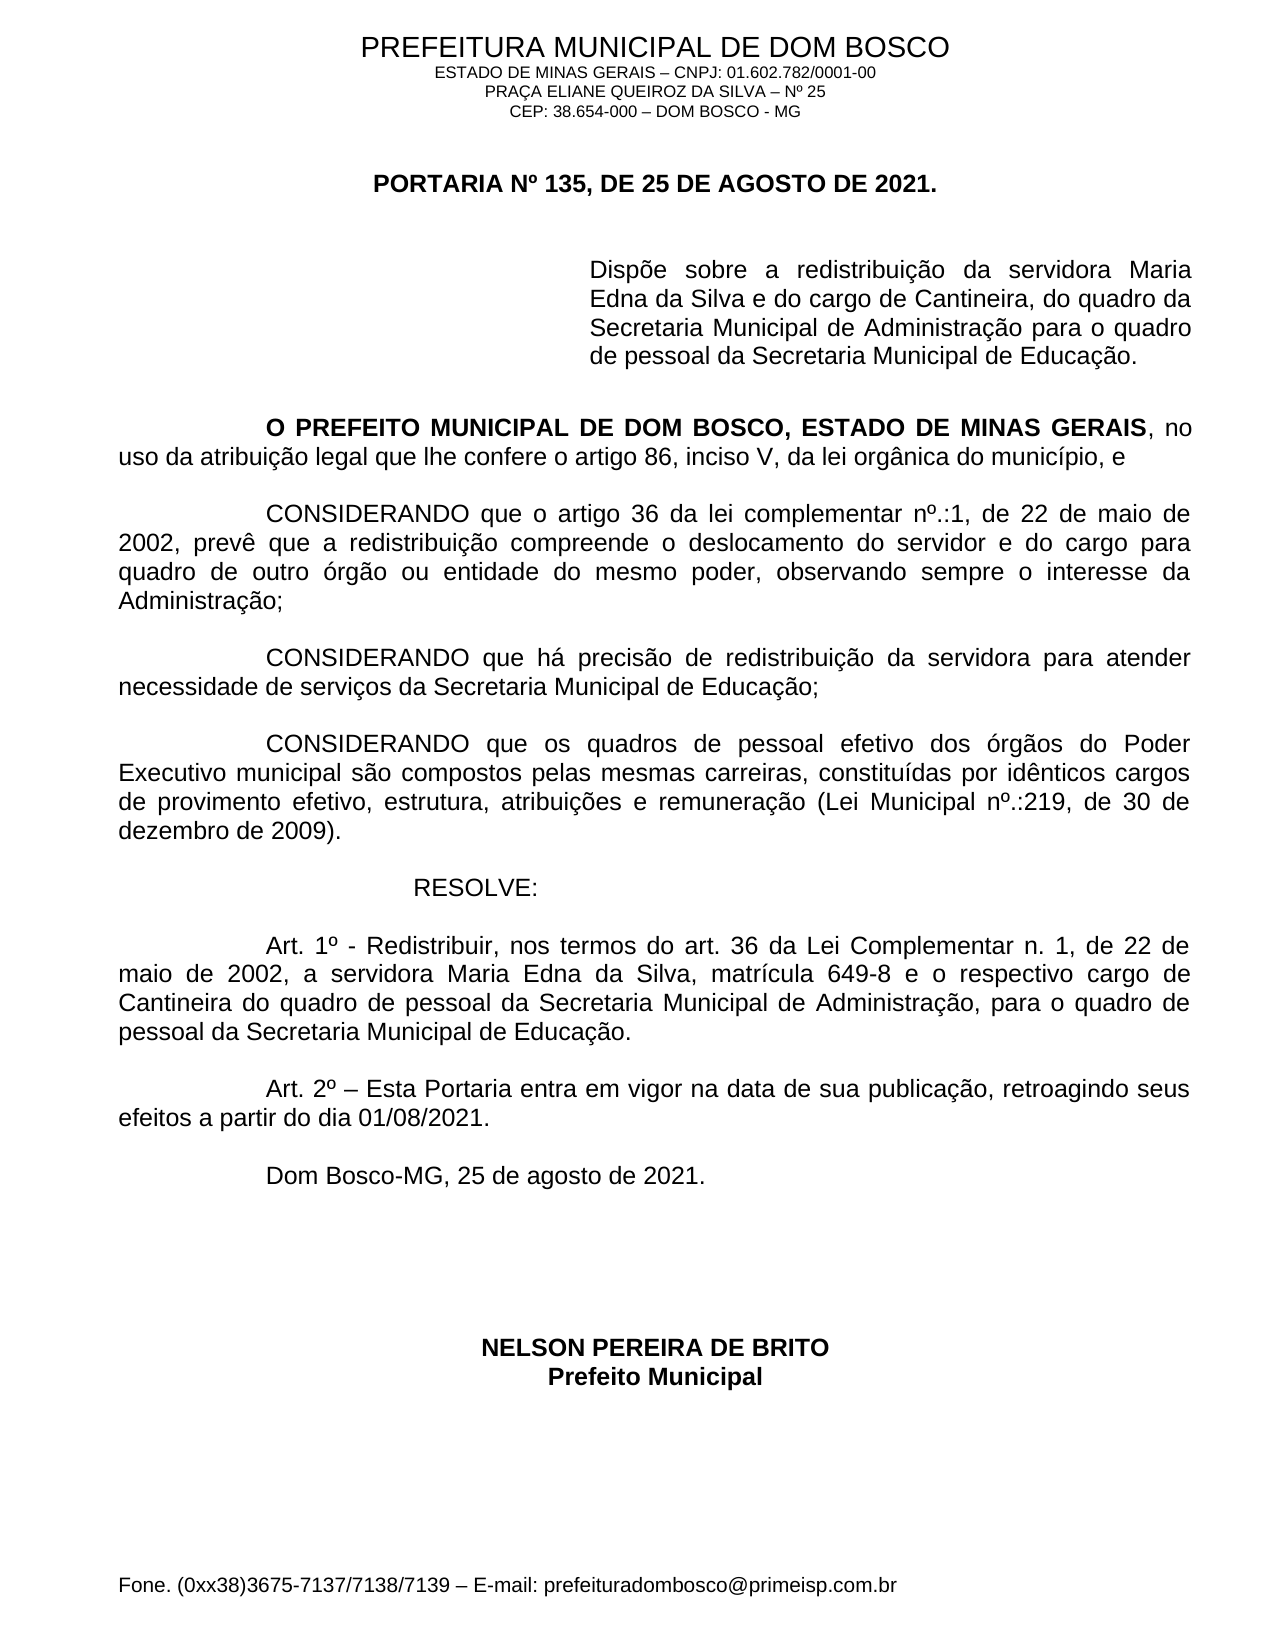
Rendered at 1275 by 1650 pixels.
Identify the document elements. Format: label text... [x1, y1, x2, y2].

text Art. 1º - Redistribuir, nos termos do art. 36 da Lei Complementar n. 1, de 22 de maio de 2002, a servidora Maria Edna da Silva, matrícula 649-8 e o respectivo cargo de Cantineira do quadro de pessoal da Secretaria Municipal de Administração, para o quadro de pessoal da Secretaria Municipal de Educação. [118, 931, 1192, 1046]
text PORTARIA Nº 135, DE 25 DE AGOSTO DE 2021. [118, 169, 1192, 197]
text Dom Bosco-MG, 25 de agosto de 2021. [118, 1161, 1192, 1189]
text CONSIDERANDO que os quadros de pessoal efetivo dos órgãos do Poder Executivo municipal são compostos pelas mesmas carreiras, constituídas por idênticos cargos de provimento efetivo, estrutura, atribuições e remuneração (Lei Municipal nº.:219, de 30 de dezembro de 2009). [118, 729, 1192, 844]
text Dispõe sobre a redistribuição da servidora Maria Edna da Silva e do cargo de Cantineira, do quadro da Secretaria Municipal de Administração para o quadro de pessoal da Secretaria Municipal de Educação. [589, 255, 1192, 370]
text CONSIDERANDO que há precisão de redistribuição da servidora para atender necessidade de serviços da Secretaria Municipal de Educação; [118, 643, 1192, 701]
text CONSIDERANDO que o artigo 36 da lei complementar nº.:1, de 22 de maio de 2002, prevê que a redistribuição compreende o deslocamento do servidor e do cargo para quadro de outro órgão ou entidade do mesmo poder, observando sempre o interesse da Administração; [118, 499, 1192, 614]
text RESOLVE: [118, 873, 1192, 902]
text Prefeito Municipal [118, 1362, 1192, 1391]
text O PREFEITO MUNICIPAL DE DOM BOSCO, ESTADO DE MINAS GERAIS, no uso da atribuição legal que lhe confere o artigo 86, inciso V, da lei orgânica do município, e [118, 413, 1192, 471]
text Art. 2º – Esta Portaria entra em vigor na data de sua publicação, retroagindo seus efeitos a partir do dia 01/08/2021. [118, 1074, 1192, 1132]
subtitle NELSON PEREIRA DE BRITO [118, 1333, 1192, 1362]
